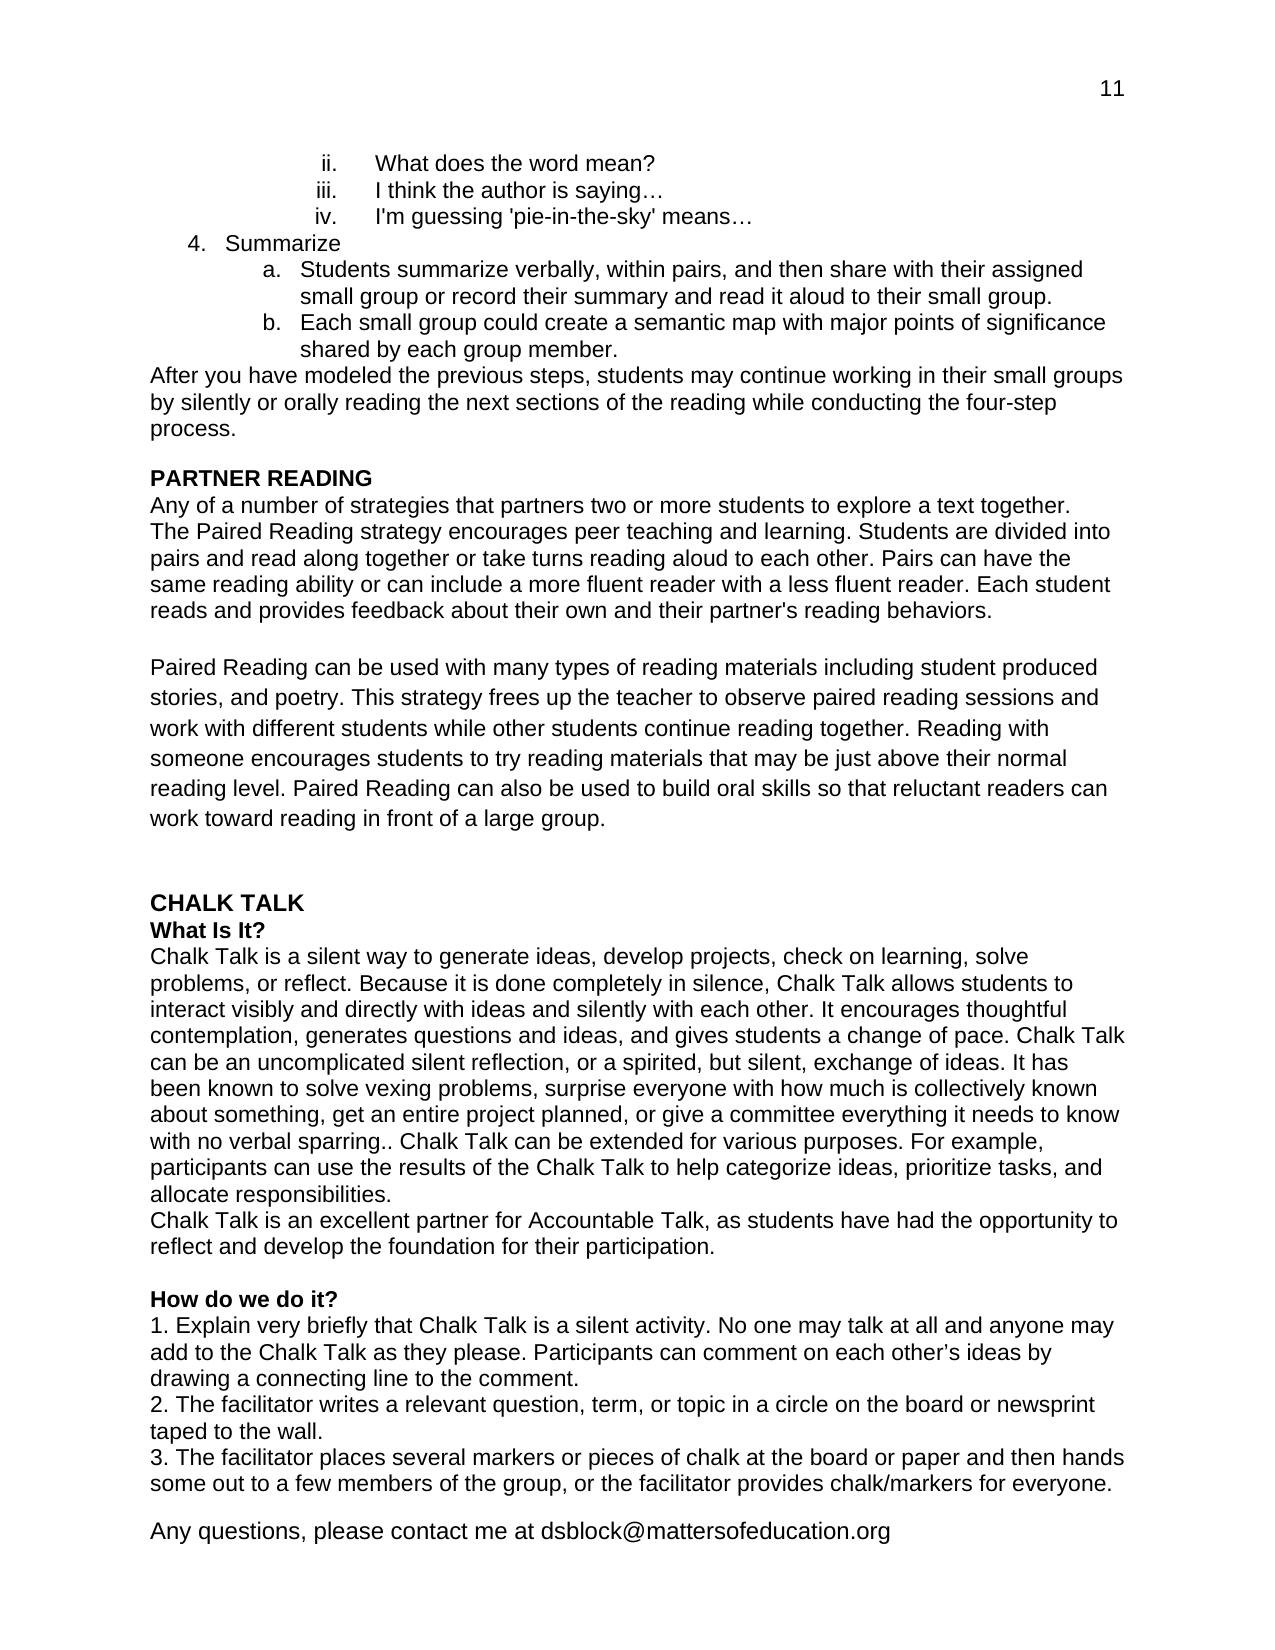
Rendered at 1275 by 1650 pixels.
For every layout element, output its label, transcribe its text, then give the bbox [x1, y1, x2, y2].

text Chalk Talk is a silent way to generate ideas, develop projects, check on learning, solve problems, or reflect. Because it is done completely in silence, Chalk Talk allows students to interact visibly and directly with ideas and silently with each other. It encourages thoughtful contemplation, generates questions and ideas, and gives students a change of pace. Chalk Talk can be an uncomplicated silent reflection, or a spirited, but silent, exchange of ideas. It has been known to solve vexing problems, surprise everyone with how much is collectively known about something, get an entire project planned, or give a committee everything it needs to know with no verbal sparring.. Chalk Talk can be extended for various purposes. For example, participants can use the results of the Chalk Talk to help categorize ideas, prioritize tasks, and allocate responsibilities. [150, 943, 1125, 1207]
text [150, 1444, 1125, 1497]
text How do we do it? [150, 1286, 1125, 1312]
list What does the word mean? [337, 150, 1125, 176]
text Chalk Talk is an excellent partner for Accountable Talk, as students have had the opportunity to reflect and develop the foundation for their participation. [150, 1207, 1125, 1259]
list I think the author is saying… [337, 177, 1125, 203]
list Students summarize verbally, within pairs, and then share with their assigned small group or record their summary and read it aloud to their small group. [262, 256, 1125, 309]
list Summarize [187, 230, 1125, 256]
text After you have modeled the previous steps, students may continue working in their small groups by silently or orally reading the next sections of the reading while conducting the four-step process. [150, 362, 1125, 441]
text PARTNER READING [150, 465, 1125, 492]
text Any of a number of strategies that partners two or more students to explore a text together. [150, 492, 1125, 518]
text 1. Explain very briefly that Chalk Talk is a silent activity. No one may talk at all and anyone may add to the Chalk Talk as they please. Participants can comment on each other’s ideas by drawing a connecting line to the comment. [150, 1312, 1125, 1391]
text What Is It? [150, 917, 1125, 943]
text Paired Reading can be used with many types of reading materials including student produced stories, and poetry. This strategy frees up the teacher to observe paired reading sessions and work with different students while other students continue reading together. Reading with someone encourages students to try reading materials that may be just above their normal reading level. Paired Reading can also be used to build oral skills so that reluctant readers can work toward reading in front of a large group. [150, 654, 1125, 833]
list I'm guessing 'pie-in-the-sky' means… [337, 203, 1125, 229]
text CHALK TALK [150, 889, 1125, 917]
text 2. The facilitator writes a relevant question, term, or topic in a circle on the board or newsprint taped to the wall. [150, 1391, 1125, 1444]
text The Paired Reading strategy encourages peer teaching and learning. Students are divided into pairs and read along together or take turns reading aloud to each other. Pairs can have the same reading ability or can include a more fluent reader with a less fluent reader. Each student reads and provides feedback about their own and their partner's reading behaviors. [150, 518, 1125, 624]
list Each small group could create a semantic map with major points of significance shared by each group member. [262, 309, 1125, 362]
